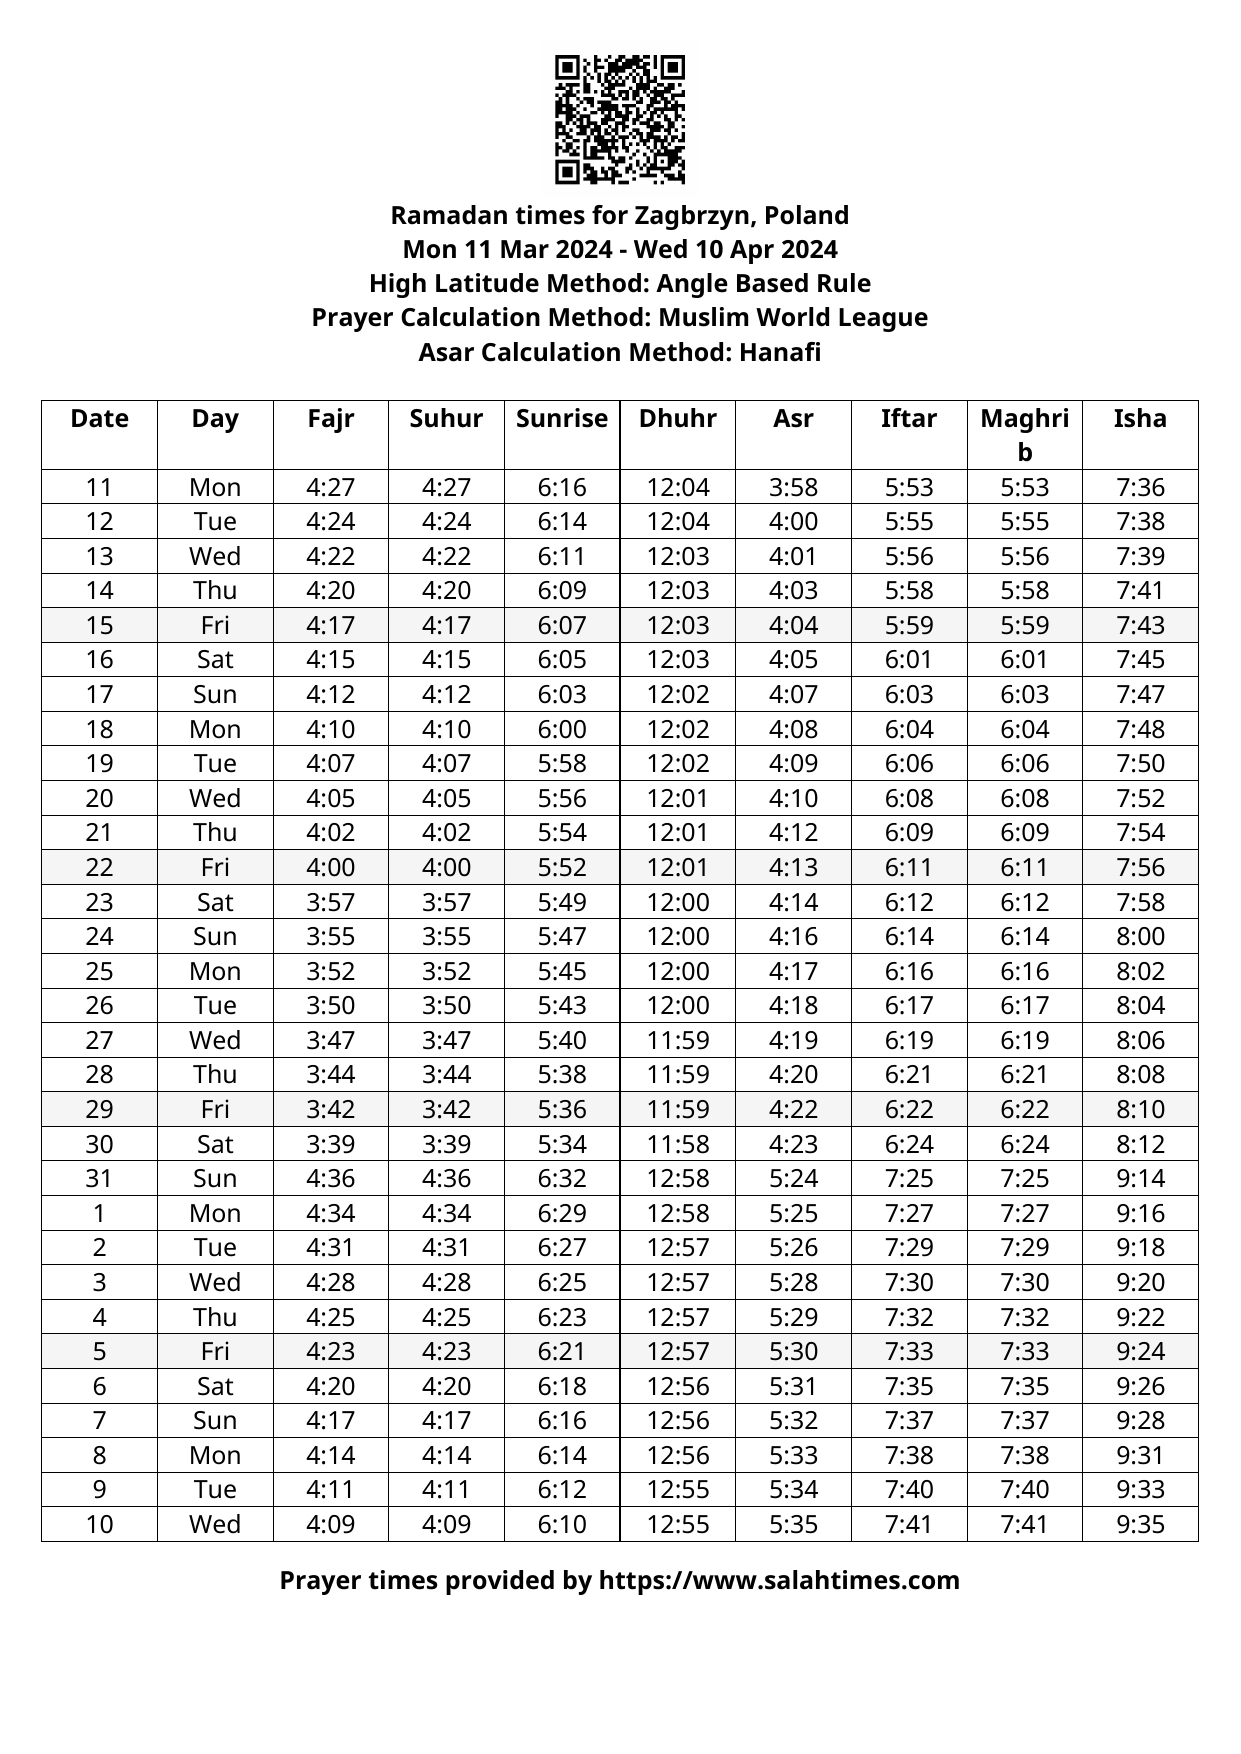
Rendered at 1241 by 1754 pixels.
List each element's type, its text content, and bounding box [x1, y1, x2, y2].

table_cell Thu [158, 1058, 273, 1091]
table_header Isha [1083, 401, 1198, 469]
table_cell 4:08 [736, 712, 851, 745]
table_cell 7:38 [968, 1438, 1082, 1472]
table_cell 23 [42, 885, 157, 918]
table_cell 5:55 [852, 504, 967, 538]
table_cell Sat [158, 885, 273, 918]
table_cell 4:10 [389, 712, 504, 745]
table_cell 7:29 [968, 1231, 1082, 1264]
table_cell 6:17 [852, 989, 967, 1022]
table_cell 7:56 [1083, 850, 1198, 884]
table_cell 3:42 [389, 1092, 504, 1126]
table_cell 4:09 [274, 1507, 388, 1541]
table_cell Thu [158, 816, 273, 849]
table_cell 8:00 [1083, 919, 1198, 953]
table_cell 5:29 [736, 1300, 851, 1333]
table_cell 4:02 [274, 816, 388, 849]
table_cell 6:21 [505, 1334, 619, 1368]
table_cell 6:29 [505, 1196, 619, 1229]
table_cell 4:27 [389, 470, 504, 503]
table_cell 6:06 [968, 746, 1082, 780]
table_cell 7:45 [1083, 643, 1198, 676]
table_cell 5:36 [505, 1092, 619, 1126]
table_cell 6:19 [968, 1023, 1082, 1057]
table_cell 17 [42, 677, 157, 711]
table_cell 5:33 [736, 1438, 851, 1472]
table_cell 9:31 [1083, 1438, 1198, 1472]
table_cell 8:06 [1083, 1023, 1198, 1057]
table_cell 4:01 [736, 539, 851, 572]
table_cell 4:07 [274, 746, 388, 780]
table_cell 19 [42, 746, 157, 780]
table_cell 4:07 [389, 746, 504, 780]
table_cell 9:26 [1083, 1369, 1198, 1402]
table_cell Sun [158, 919, 273, 953]
table_cell 30 [42, 1127, 157, 1160]
table_cell 3:55 [389, 919, 504, 953]
table_cell 5:56 [505, 781, 619, 814]
table_cell Mon [158, 470, 273, 503]
table_cell Tue [158, 504, 273, 538]
table_cell Mon [158, 954, 273, 987]
table_cell 6:17 [968, 989, 1082, 1022]
table_cell 4:36 [274, 1161, 388, 1195]
table_cell 5:35 [736, 1507, 851, 1541]
table_cell 3:55 [274, 919, 388, 953]
table_cell 6:14 [968, 919, 1082, 953]
table_cell 5:47 [505, 919, 619, 953]
table_cell 12:00 [621, 919, 735, 953]
table_cell 4:12 [736, 816, 851, 849]
table_cell 5:43 [505, 989, 619, 1022]
table_cell 28 [42, 1058, 157, 1091]
table_cell 11:59 [621, 1058, 735, 1091]
table_cell 4:17 [274, 1404, 388, 1437]
table_cell 4:09 [389, 1507, 504, 1541]
table_cell 6:04 [852, 712, 967, 745]
table_cell 12 [42, 504, 157, 538]
table_cell 12:58 [621, 1196, 735, 1229]
table_cell 9:35 [1083, 1507, 1198, 1541]
table_cell 4:31 [389, 1231, 504, 1264]
table_cell 5:32 [736, 1404, 851, 1437]
table_cell 3:44 [389, 1058, 504, 1091]
table_cell 5:30 [736, 1334, 851, 1368]
table_cell 13 [42, 539, 157, 572]
table_header Sunrise [505, 401, 619, 469]
table_cell 9:24 [1083, 1334, 1198, 1368]
table_cell 22 [42, 850, 157, 884]
table_cell 4:28 [389, 1265, 504, 1299]
table_cell 6:08 [968, 781, 1082, 814]
table_cell 5 [42, 1334, 157, 1368]
table_cell 4:05 [389, 781, 504, 814]
table_cell 6:11 [852, 850, 967, 884]
table_cell 5:54 [505, 816, 619, 849]
table_cell 4:17 [274, 608, 388, 642]
table_cell 8:12 [1083, 1127, 1198, 1160]
table_cell 25 [42, 954, 157, 987]
table_cell 7:27 [852, 1196, 967, 1229]
table_cell 7:33 [968, 1334, 1082, 1368]
table_cell 7:27 [968, 1196, 1082, 1229]
table_cell 11:59 [621, 1092, 735, 1126]
table_cell 6:04 [968, 712, 1082, 745]
table_cell 6:16 [505, 470, 619, 503]
table_cell Thu [158, 1300, 273, 1333]
table_cell 4:00 [274, 850, 388, 884]
table_cell 12:02 [621, 712, 735, 745]
table_cell 4:15 [389, 643, 504, 676]
table_cell 6:08 [852, 781, 967, 814]
table_cell 7:36 [1083, 470, 1198, 503]
table_cell 7:35 [968, 1369, 1082, 1402]
table_cell 12:56 [621, 1369, 735, 1402]
table_cell 6:09 [852, 816, 967, 849]
table_cell 12:04 [621, 470, 735, 503]
table_cell 4:07 [736, 677, 851, 711]
table_cell 11:59 [621, 1023, 735, 1057]
table_cell 6:25 [505, 1265, 619, 1299]
table_cell 4:17 [389, 1404, 504, 1437]
table_cell 6:11 [968, 850, 1082, 884]
table_cell 9:18 [1083, 1231, 1198, 1264]
table_cell 21 [42, 816, 157, 849]
table_cell 18 [42, 712, 157, 745]
table_cell Wed [158, 1023, 273, 1057]
table_cell 7:54 [1083, 816, 1198, 849]
table_cell 2 [42, 1231, 157, 1264]
table_cell 3:57 [274, 885, 388, 918]
table_cell 5:59 [968, 608, 1082, 642]
table_cell Fri [158, 608, 273, 642]
table_cell 7:39 [1083, 539, 1198, 572]
table_cell 12:55 [621, 1473, 735, 1506]
table_cell 6:18 [505, 1369, 619, 1402]
table_cell Sun [158, 1161, 273, 1195]
table_cell 12:03 [621, 574, 735, 607]
table_cell 3:44 [274, 1058, 388, 1091]
table_cell 9:14 [1083, 1161, 1198, 1195]
table_cell 4:10 [736, 781, 851, 814]
table_cell 7:25 [852, 1161, 967, 1195]
table_cell 6:24 [852, 1127, 967, 1160]
table_cell 6:24 [968, 1127, 1082, 1160]
picture [542, 41, 699, 198]
table_cell 4:20 [274, 574, 388, 607]
table_cell 6:14 [505, 504, 619, 538]
text Asar Calculation Method: Hanafi [42, 334, 1198, 368]
table_cell Mon [158, 1438, 273, 1472]
table_cell 11:58 [621, 1127, 735, 1160]
table_cell 7:38 [852, 1438, 967, 1472]
table_cell 7:32 [968, 1300, 1082, 1333]
table_cell 12:56 [621, 1438, 735, 1472]
table_cell 7:43 [1083, 608, 1198, 642]
table_cell 5:34 [505, 1127, 619, 1160]
table_cell 5:28 [736, 1265, 851, 1299]
table_cell 1 [42, 1196, 157, 1229]
table_cell Wed [158, 1265, 273, 1299]
table_cell 4:14 [274, 1438, 388, 1472]
table_cell 15 [42, 608, 157, 642]
table_cell 4:04 [736, 608, 851, 642]
table_cell 5:56 [852, 539, 967, 572]
table_cell 11 [42, 470, 157, 503]
table_cell 5:31 [736, 1369, 851, 1402]
table_cell 7:33 [852, 1334, 967, 1368]
table_cell 6:14 [505, 1438, 619, 1472]
table_cell 5:26 [736, 1231, 851, 1264]
table_cell 7:37 [852, 1404, 967, 1437]
table_cell Tue [158, 989, 273, 1022]
table_cell 7:30 [968, 1265, 1082, 1299]
table_cell 16 [42, 643, 157, 676]
table_cell 7:50 [1083, 746, 1198, 780]
table_cell 4:14 [389, 1438, 504, 1472]
table_cell 6:12 [852, 885, 967, 918]
table_cell 3:57 [389, 885, 504, 918]
table_cell 7:32 [852, 1300, 967, 1333]
table_cell 10 [42, 1507, 157, 1541]
table_cell 12:00 [621, 954, 735, 987]
table_cell 24 [42, 919, 157, 953]
table_cell 5:24 [736, 1161, 851, 1195]
table_cell 5:53 [852, 470, 967, 503]
table_cell 8:04 [1083, 989, 1198, 1022]
table_cell 4:00 [389, 850, 504, 884]
text Ramadan times for Zagbrzyn, Poland [42, 198, 1198, 232]
table_cell 6:00 [505, 712, 619, 745]
table_cell 4:20 [736, 1058, 851, 1091]
table_cell 5:49 [505, 885, 619, 918]
table_cell 4:02 [389, 816, 504, 849]
table_header Maghrib [968, 401, 1082, 469]
table_cell 6:10 [505, 1507, 619, 1541]
table_cell 5:45 [505, 954, 619, 987]
table_cell Sat [158, 643, 273, 676]
table_cell 4:12 [389, 677, 504, 711]
table_cell 12:57 [621, 1334, 735, 1368]
table_cell 3:39 [274, 1127, 388, 1160]
table_cell 4:17 [736, 954, 851, 987]
table_cell 6:09 [505, 574, 619, 607]
table_cell 4:15 [274, 643, 388, 676]
table_cell 12:01 [621, 850, 735, 884]
table_cell 4:22 [736, 1092, 851, 1126]
table_cell 6:19 [852, 1023, 967, 1057]
table_cell 6:01 [968, 643, 1082, 676]
table_cell 4:34 [389, 1196, 504, 1229]
table_cell 7:52 [1083, 781, 1198, 814]
table_cell 9 [42, 1473, 157, 1506]
table_cell 5:58 [968, 574, 1082, 607]
table_cell 4:10 [274, 712, 388, 745]
table_cell 3:52 [274, 954, 388, 987]
table_header Asr [736, 401, 851, 469]
table_cell Wed [158, 1507, 273, 1541]
table_cell Tue [158, 746, 273, 780]
table_cell 4:20 [389, 574, 504, 607]
table_cell Sat [158, 1369, 273, 1402]
table_cell 12:00 [621, 989, 735, 1022]
table_cell 4:05 [736, 643, 851, 676]
table_cell Wed [158, 781, 273, 814]
table_cell Sun [158, 677, 273, 711]
table_cell Sun [158, 1404, 273, 1437]
table_header Day [158, 401, 273, 469]
table_cell 3:42 [274, 1092, 388, 1126]
table_cell 8 [42, 1438, 157, 1472]
table_cell 7:35 [852, 1369, 967, 1402]
table_cell 5:53 [968, 470, 1082, 503]
table_cell 4:24 [274, 504, 388, 538]
table_cell 9:22 [1083, 1300, 1198, 1333]
table_cell 12:57 [621, 1300, 735, 1333]
table_cell 6:01 [852, 643, 967, 676]
table_cell 6 [42, 1369, 157, 1402]
table_cell Fri [158, 1334, 273, 1368]
table_cell 12:02 [621, 677, 735, 711]
table_cell 6:03 [505, 677, 619, 711]
table_header Iftar [852, 401, 967, 469]
table_cell 5:59 [852, 608, 967, 642]
table_cell 4:31 [274, 1231, 388, 1264]
table_cell 20 [42, 781, 157, 814]
table_cell 3:50 [274, 989, 388, 1022]
table_cell 3:47 [274, 1023, 388, 1057]
table_cell 7:41 [968, 1507, 1082, 1541]
table_cell 6:23 [505, 1300, 619, 1333]
table_cell 4:18 [736, 989, 851, 1022]
table_header Date [42, 401, 157, 469]
table_cell 4:12 [274, 677, 388, 711]
table_cell 4:28 [274, 1265, 388, 1299]
table_cell Tue [158, 1473, 273, 1506]
table_cell 7:40 [852, 1473, 967, 1506]
table_cell 4:23 [389, 1334, 504, 1368]
table_cell 7:41 [1083, 574, 1198, 607]
table_cell 6:05 [505, 643, 619, 676]
table_cell 4:25 [274, 1300, 388, 1333]
table_cell 9:28 [1083, 1404, 1198, 1437]
table_cell 9:16 [1083, 1196, 1198, 1229]
table_cell 4:00 [736, 504, 851, 538]
table_cell Sat [158, 1127, 273, 1160]
table_cell 4:23 [274, 1334, 388, 1368]
table_cell 4:16 [736, 919, 851, 953]
table_cell 29 [42, 1092, 157, 1126]
table_cell 6:03 [852, 677, 967, 711]
table_cell 4:17 [389, 608, 504, 642]
table_cell Wed [158, 539, 273, 572]
table_cell 7:47 [1083, 677, 1198, 711]
table_cell 3:39 [389, 1127, 504, 1160]
table_cell 6:16 [505, 1404, 619, 1437]
table_cell Fri [158, 850, 273, 884]
text Prayer Calculation Method: Muslim World League [42, 300, 1198, 334]
table_cell Fri [158, 1092, 273, 1126]
table_cell 26 [42, 989, 157, 1022]
table_cell 14 [42, 574, 157, 607]
table_cell 6:21 [852, 1058, 967, 1091]
table_cell 27 [42, 1023, 157, 1057]
table_cell 3:50 [389, 989, 504, 1022]
table_cell 6:27 [505, 1231, 619, 1264]
table_cell 4:05 [274, 781, 388, 814]
table_cell 5:58 [852, 574, 967, 607]
table_cell 9:20 [1083, 1265, 1198, 1299]
table_cell 4:13 [736, 850, 851, 884]
table_cell 6:21 [968, 1058, 1082, 1091]
table_cell 4:22 [274, 539, 388, 572]
table_cell 4:23 [736, 1127, 851, 1160]
table_cell 5:34 [736, 1473, 851, 1506]
table_cell 4:36 [389, 1161, 504, 1195]
table_cell 3:47 [389, 1023, 504, 1057]
table_cell 7:37 [968, 1404, 1082, 1437]
table_cell 6:03 [968, 677, 1082, 711]
table_cell 8:02 [1083, 954, 1198, 987]
table_cell 12:01 [621, 781, 735, 814]
table_cell 5:56 [968, 539, 1082, 572]
table_cell 6:16 [968, 954, 1082, 987]
table_cell Tue [158, 1231, 273, 1264]
table_cell 5:55 [968, 504, 1082, 538]
table_cell 5:40 [505, 1023, 619, 1057]
table_cell 7:30 [852, 1265, 967, 1299]
table_cell Thu [158, 574, 273, 607]
table_cell 3:58 [736, 470, 851, 503]
table_cell 4:03 [736, 574, 851, 607]
table_header Suhur [389, 401, 504, 469]
table_cell 4:34 [274, 1196, 388, 1229]
table_cell 12:03 [621, 539, 735, 572]
table_cell 12:55 [621, 1507, 735, 1541]
table_cell 12:02 [621, 746, 735, 780]
table_cell 12:01 [621, 816, 735, 849]
table_cell 12:03 [621, 608, 735, 642]
table_cell 8:08 [1083, 1058, 1198, 1091]
table_cell 12:56 [621, 1404, 735, 1437]
table_header Dhuhr [621, 401, 735, 469]
table_cell 6:22 [852, 1092, 967, 1126]
table_cell 6:06 [852, 746, 967, 780]
table_cell 4:14 [736, 885, 851, 918]
table_cell 12:57 [621, 1231, 735, 1264]
table_cell 4:19 [736, 1023, 851, 1057]
table_cell 7:38 [1083, 504, 1198, 538]
table_cell 7:40 [968, 1473, 1082, 1506]
table_cell 4:11 [274, 1473, 388, 1506]
table_cell 7:58 [1083, 885, 1198, 918]
table_cell 6:22 [968, 1092, 1082, 1126]
table_header Fajr [274, 401, 388, 469]
table_cell 4:20 [389, 1369, 504, 1402]
table_cell 5:58 [505, 746, 619, 780]
table_cell 3:52 [389, 954, 504, 987]
table_cell Mon [158, 712, 273, 745]
table_cell 6:12 [968, 885, 1082, 918]
table_cell 8:10 [1083, 1092, 1198, 1126]
table_cell 4:09 [736, 746, 851, 780]
table_cell 12:57 [621, 1265, 735, 1299]
table_cell 31 [42, 1161, 157, 1195]
table_cell 6:09 [968, 816, 1082, 849]
table_cell 7:25 [968, 1161, 1082, 1195]
text Prayer times provided by https://www.salahtimes.com [42, 1563, 1198, 1597]
table_cell 5:52 [505, 850, 619, 884]
table_cell 7:48 [1083, 712, 1198, 745]
table_cell 6:12 [505, 1473, 619, 1506]
table_cell 12:00 [621, 885, 735, 918]
table_cell 12:04 [621, 504, 735, 538]
table_cell 7:29 [852, 1231, 967, 1264]
table_cell 12:58 [621, 1161, 735, 1195]
table_cell 6:16 [852, 954, 967, 987]
table_cell 7:41 [852, 1507, 967, 1541]
text High Latitude Method: Angle Based Rule [42, 266, 1198, 300]
table_cell 6:14 [852, 919, 967, 953]
table_cell 3 [42, 1265, 157, 1299]
table_cell 6:07 [505, 608, 619, 642]
table_cell 4:11 [389, 1473, 504, 1506]
table_cell 4:22 [389, 539, 504, 572]
table_cell 4:25 [389, 1300, 504, 1333]
table_cell 4:27 [274, 470, 388, 503]
table_cell 12:03 [621, 643, 735, 676]
table_cell 4:20 [274, 1369, 388, 1402]
text Mon 11 Mar 2024 - Wed 10 Apr 2024 [42, 232, 1198, 266]
table_cell 4 [42, 1300, 157, 1333]
table_cell 7 [42, 1404, 157, 1437]
table_cell 4:24 [389, 504, 504, 538]
table_cell 6:11 [505, 539, 619, 572]
table_cell 5:38 [505, 1058, 619, 1091]
table_cell 6:32 [505, 1161, 619, 1195]
table_cell 5:25 [736, 1196, 851, 1229]
table_cell 9:33 [1083, 1473, 1198, 1506]
table_cell Mon [158, 1196, 273, 1229]
